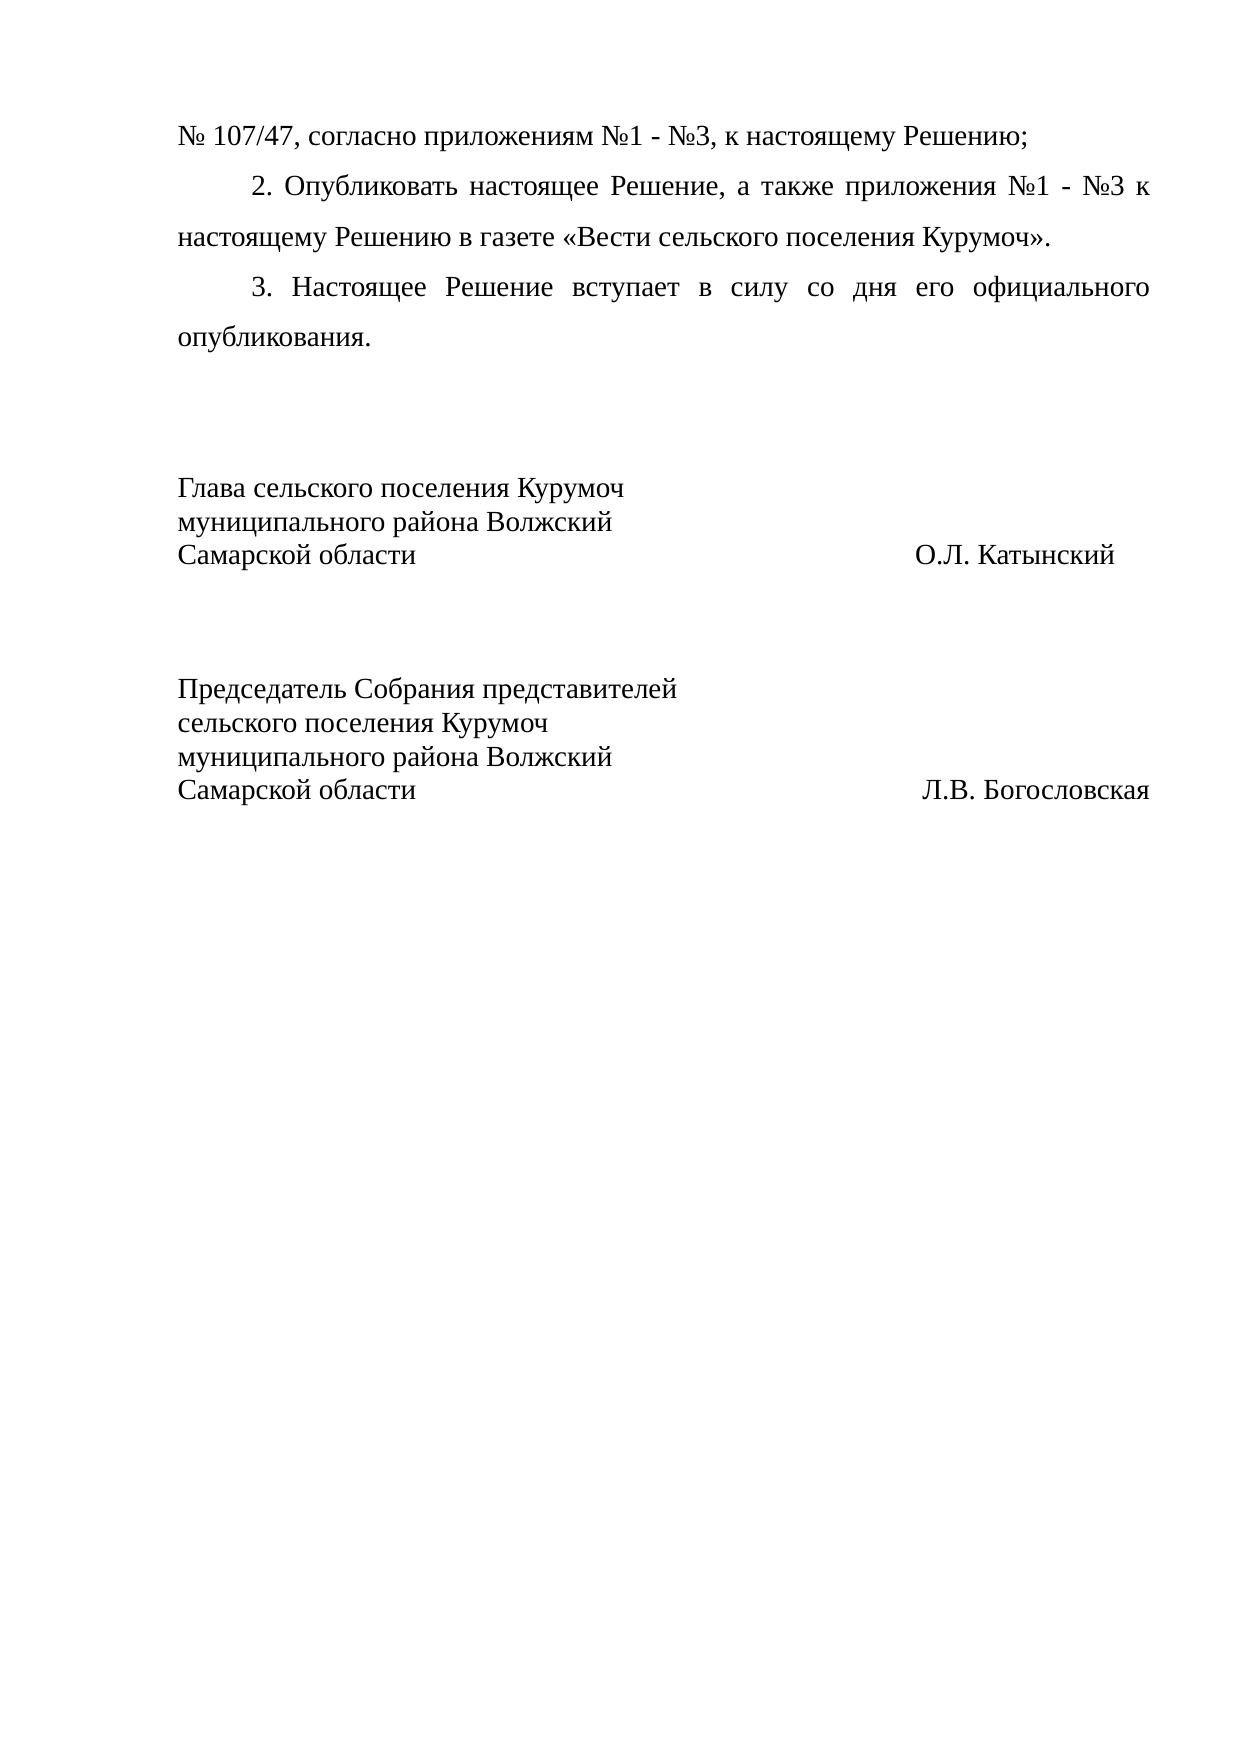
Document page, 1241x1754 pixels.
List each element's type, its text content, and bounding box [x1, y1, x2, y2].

text 3. Настоящее Решение вступает в силу со дня его официального опубликования. [177, 269, 1152, 353]
text Самарской области О.Л. Катынский [177, 537, 1152, 571]
text Глава сельского поселения Курумоч [177, 470, 1152, 504]
text Председатель Собрания представителей [177, 672, 1152, 705]
text сельского поселения Курумоч [177, 705, 1152, 739]
text 2. Опубликовать настоящее Решение, а также приложения №1 - №3 к настоящему Решению в газете «Вести сельского поселения Курумоч». [177, 168, 1152, 252]
text муниципального района Волжский [177, 504, 1152, 537]
text Самарской области Л.В. Богословская [177, 772, 1152, 806]
text муниципального района Волжский [177, 739, 1152, 772]
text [177, 118, 1152, 152]
